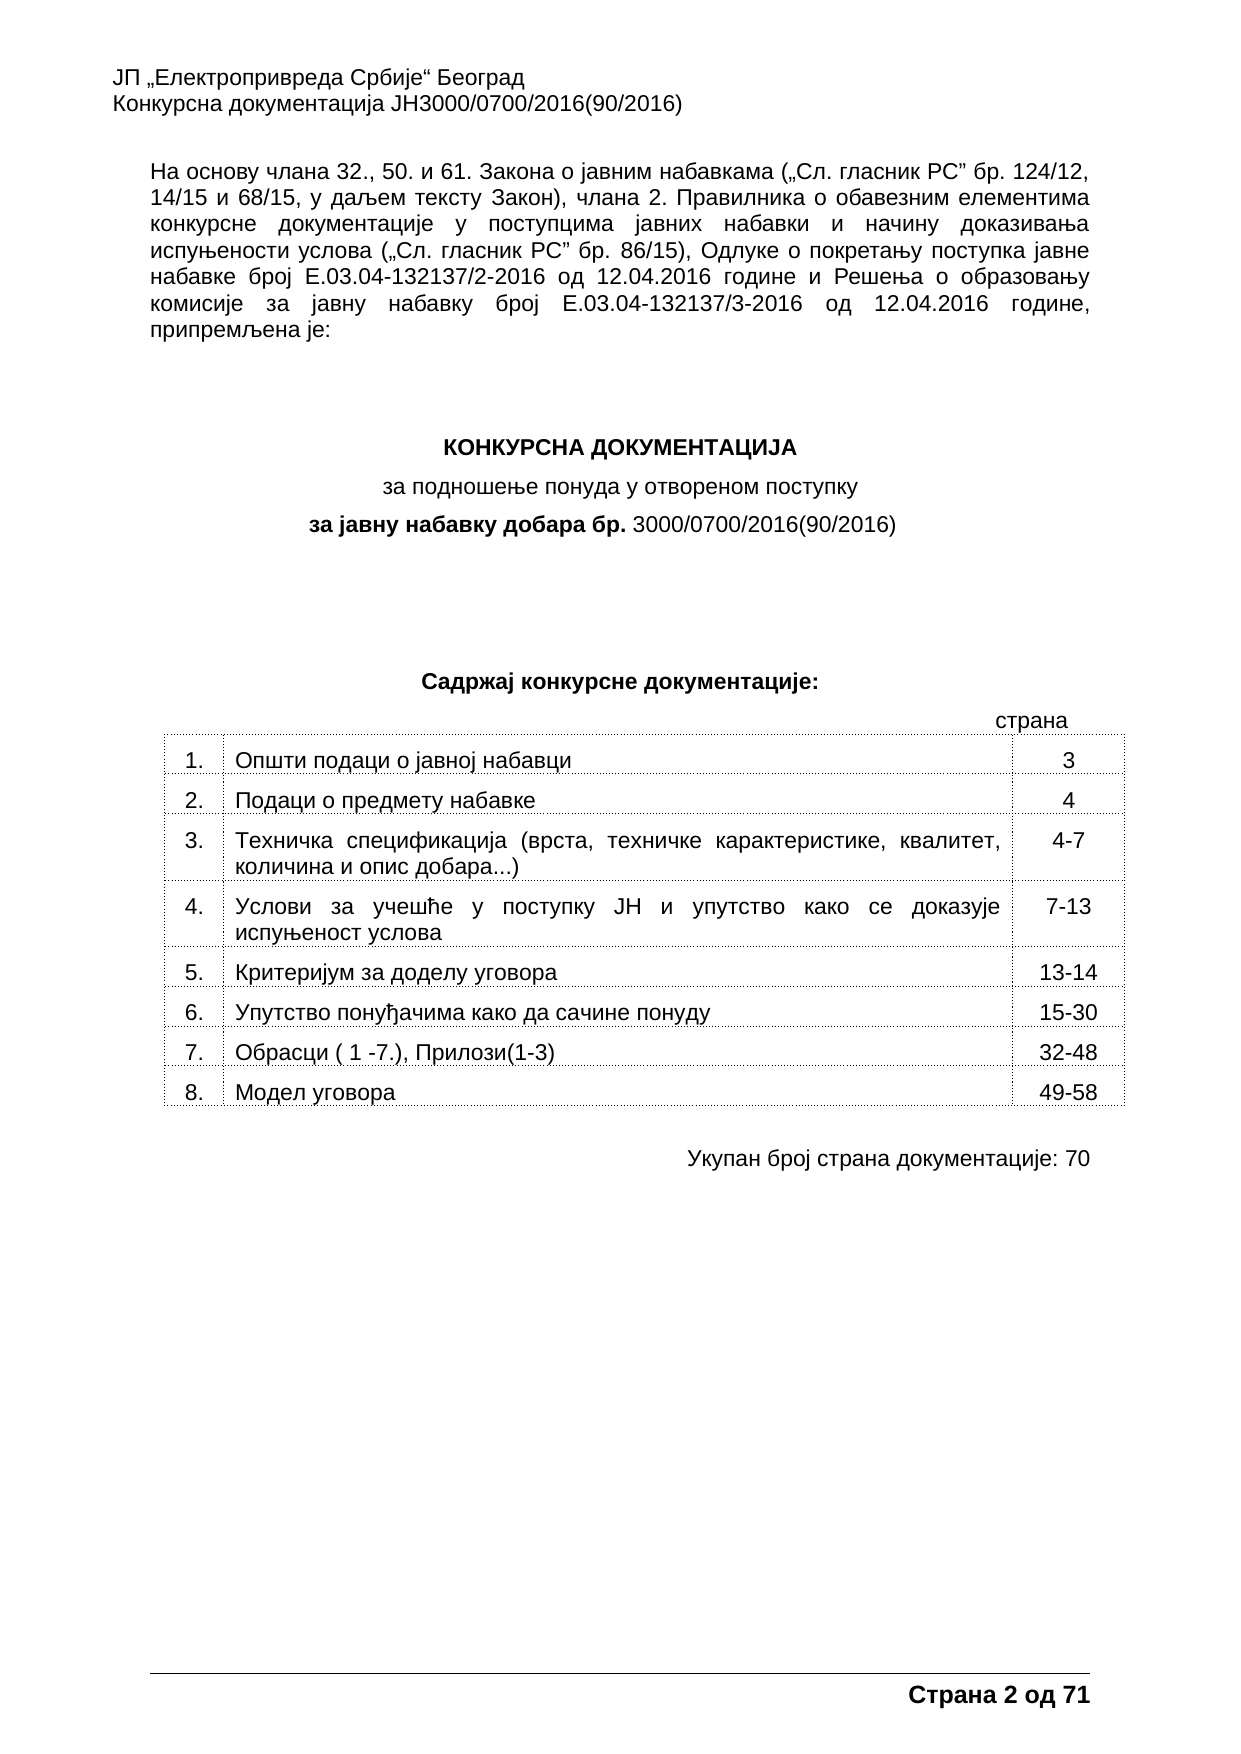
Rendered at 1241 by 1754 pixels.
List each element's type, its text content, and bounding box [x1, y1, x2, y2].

title страна [150, 707, 1090, 733]
table_cell Обрасци ( 1 -7.), Прилози(1-3) [224, 1026, 1012, 1065]
table_cell 3. [165, 813, 223, 879]
table_cell Модел уговора [224, 1065, 1012, 1105]
table_cell Услови за учешће у поступку ЈН и упутство како се доказује испуњеност услова [224, 880, 1012, 946]
table_cell 6. [165, 986, 223, 1026]
title Садржај конкурсне документације: [150, 668, 1090, 694]
table_cell 5. [165, 946, 223, 986]
table_cell 8. [165, 1065, 223, 1105]
table_header 1. [165, 734, 223, 773]
table_header Општи подаци о јавној набавци [224, 734, 1012, 773]
table_cell 15-30 [1013, 986, 1124, 1026]
table_cell Критеријум за доделу уговора [224, 946, 1012, 986]
table_cell 7-13 [1013, 880, 1124, 946]
table_cell 32-48 [1013, 1026, 1124, 1065]
table_cell 4. [165, 880, 223, 946]
table_header 3 [1013, 734, 1124, 773]
text за јавну набавку добара бр. 3000/0700/2016(90/2016) [112, 511, 1092, 538]
text На основу члана 32., 50. и 61. Закона о јавним набавкама („Сл. гласник РС” бр. 124/12, 14/15 и 68/15, у даљем тексту Закон), члана 2. Правилника о обавезним елементима конкурсне документације у поступцима јавних набавки и начину доказивања испуњености услова („Сл. гласник РС” бр. 86/15), Одлуке о покретању поступка јавне набавке број E.03.04-132137/2-2016 од 12.04.2016 године и Решења о образовању комисије за јавну набавку број E.03.04-132137/3-2016 од 12.04.2016 године, припремљена је: [150, 158, 1090, 342]
table_cell 4 [1013, 773, 1124, 813]
text КОНКУРСНА ДОКУМЕНТАЦИЈА [150, 434, 1090, 460]
table_cell Подаци о предмету набавке [224, 773, 1012, 813]
table_cell Техничка спецификација (врста, техничке карактеристике, квалитет, количина и опис добара...) [224, 813, 1012, 879]
table_cell 7. [165, 1026, 223, 1065]
table_cell 4-7 [1013, 813, 1124, 879]
table_cell 13-14 [1013, 946, 1124, 986]
text Укупан број страна документације: 70 [150, 1145, 1090, 1172]
table_cell 49-58 [1013, 1065, 1124, 1105]
table_cell 2. [165, 773, 223, 813]
table_cell Упутство понуђачима како да сачине понуду [224, 986, 1012, 1026]
text за подношење понуда у отвореном поступку [150, 473, 1090, 499]
